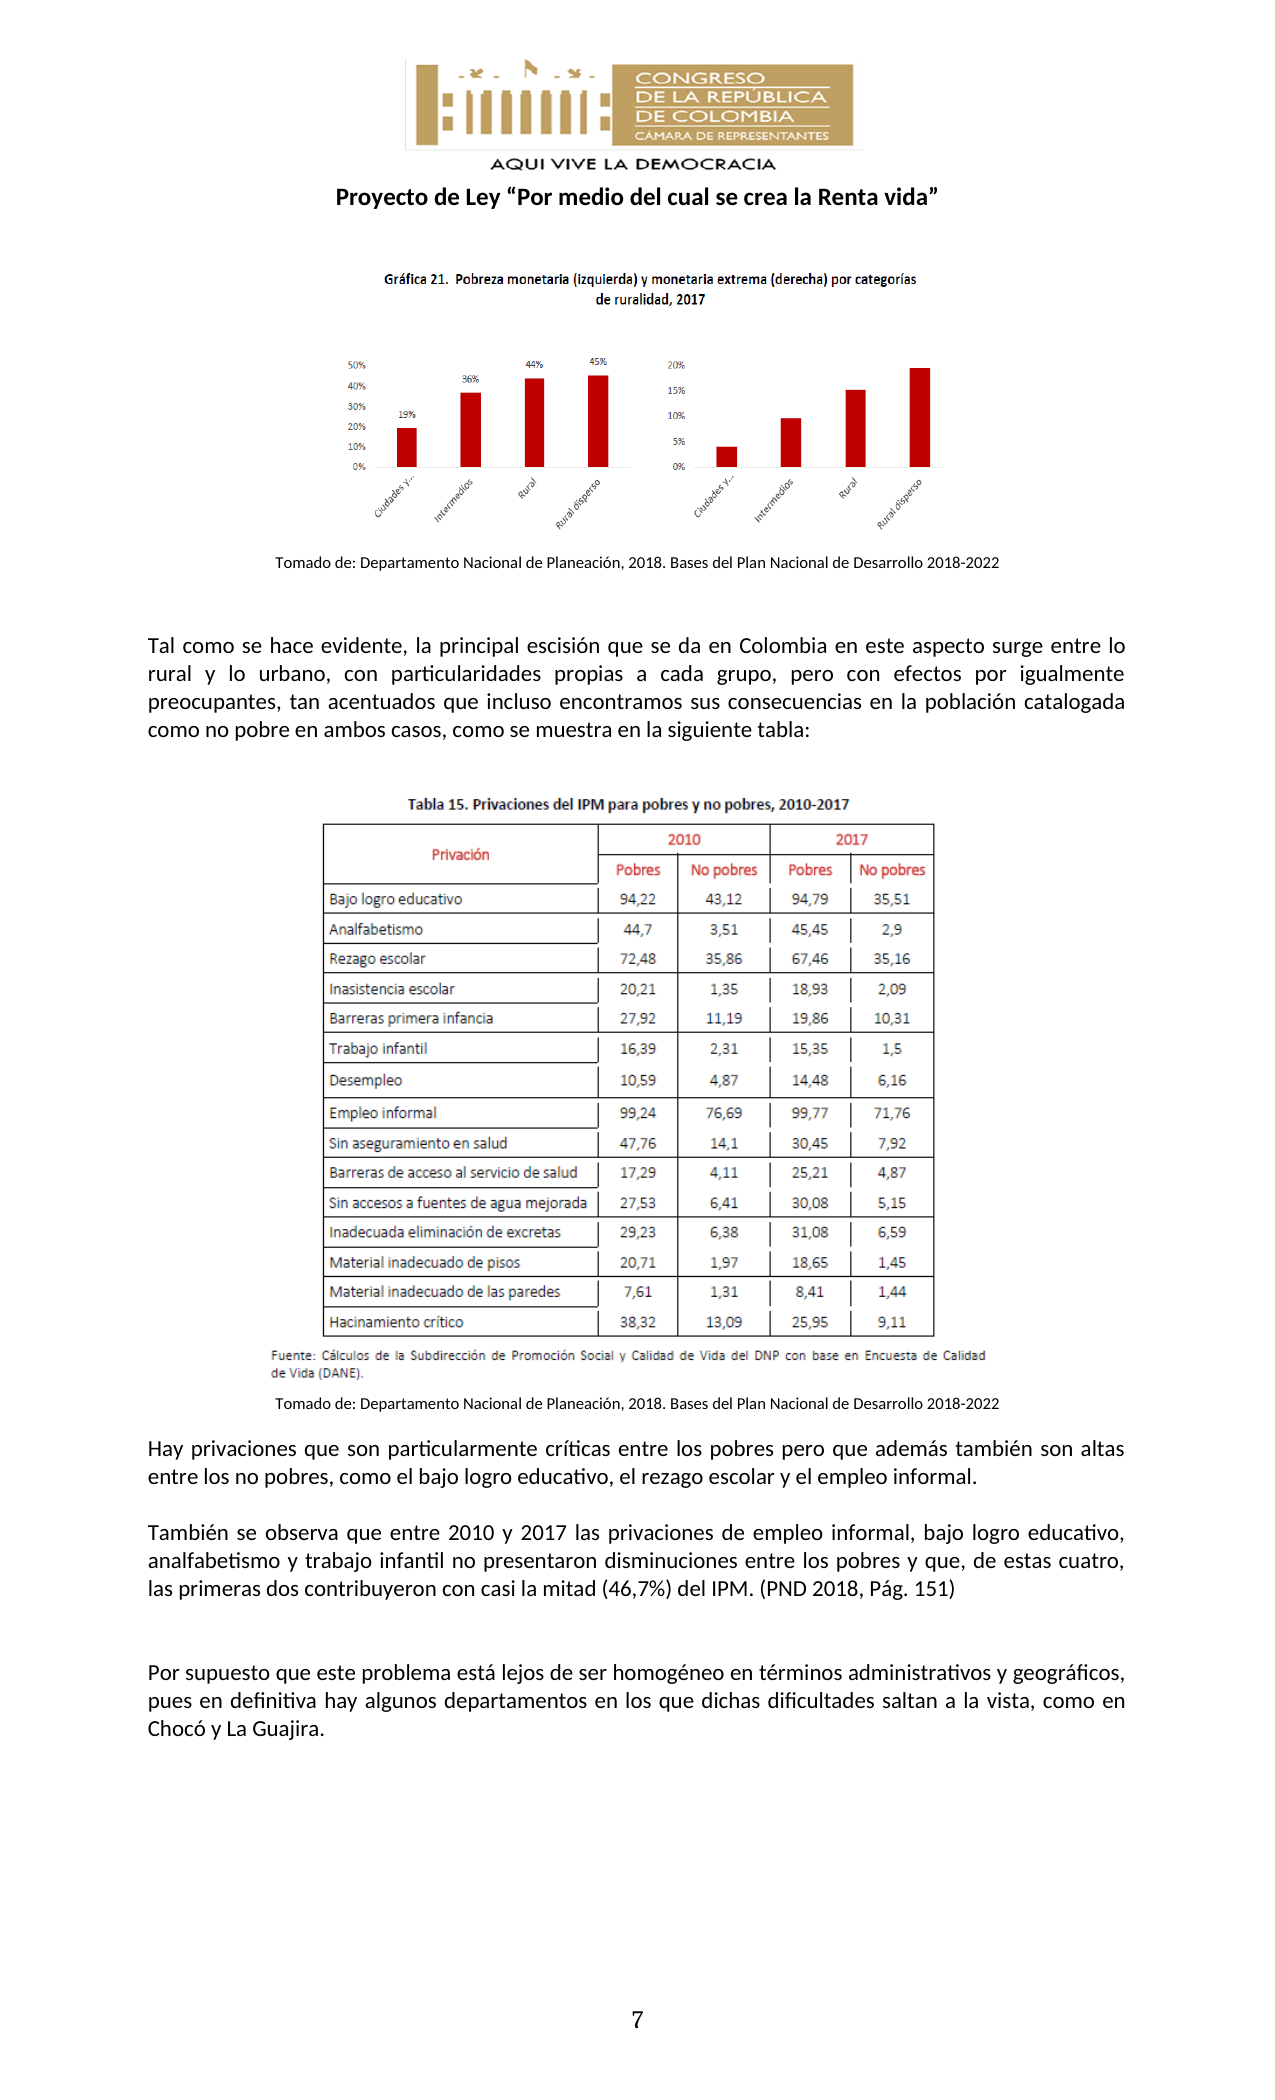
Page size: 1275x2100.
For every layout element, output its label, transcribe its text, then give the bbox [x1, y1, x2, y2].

text También se observa que entre 2010 y 2017 las privaciones de empleo informal, bajo logro educativo, analfabetismo y trabajo infantil no presentaron disminuciones entre los pobres y que, de estas cuatro, las primeras dos contribuyeron con casi la mitad (46,7%) del IPM. (PND 2018, Pág. 151) [148, 1518, 1127, 1602]
picture [332, 255, 943, 546]
picture [261, 771, 1014, 1394]
text Por supuesto que este problema está lejos de ser homogéneo en términos administrativos y geográficos, pues en definitiva hay algunos departamentos en los que dichas dificultades saltan a la vista, como en Chocó y La Guajira. [148, 1658, 1127, 1742]
text Tomado de: Departamento Nacional de Planeación, 2018. Bases del Plan Nacional de Desarrollo 2018-2022 [148, 1393, 1127, 1414]
text Hay privaciones que son particularmente críticas entre los pobres pero que además también son altas entre los no pobres, como el bajo logro educativo, el rezago escolar y el empleo informal. [148, 1434, 1127, 1490]
picture [404, 59, 865, 174]
text Tomado de: Departamento Nacional de Planeación, 2018. Bases del Plan Nacional de Desarrollo 2018-2022 [148, 553, 1127, 573]
text Tal como se hace evidente, la principal escisión que se da en Colombia en este aspecto surge entre lo rural y lo urbano, con particularidades propias a cada grupo, pero con efectos por igualmente preocupantes, tan acentuados que incluso encontramos sus consecuencias en la población catalogada como no pobre en ambos casos, como se muestra en la siguiente tabla: [148, 631, 1127, 743]
